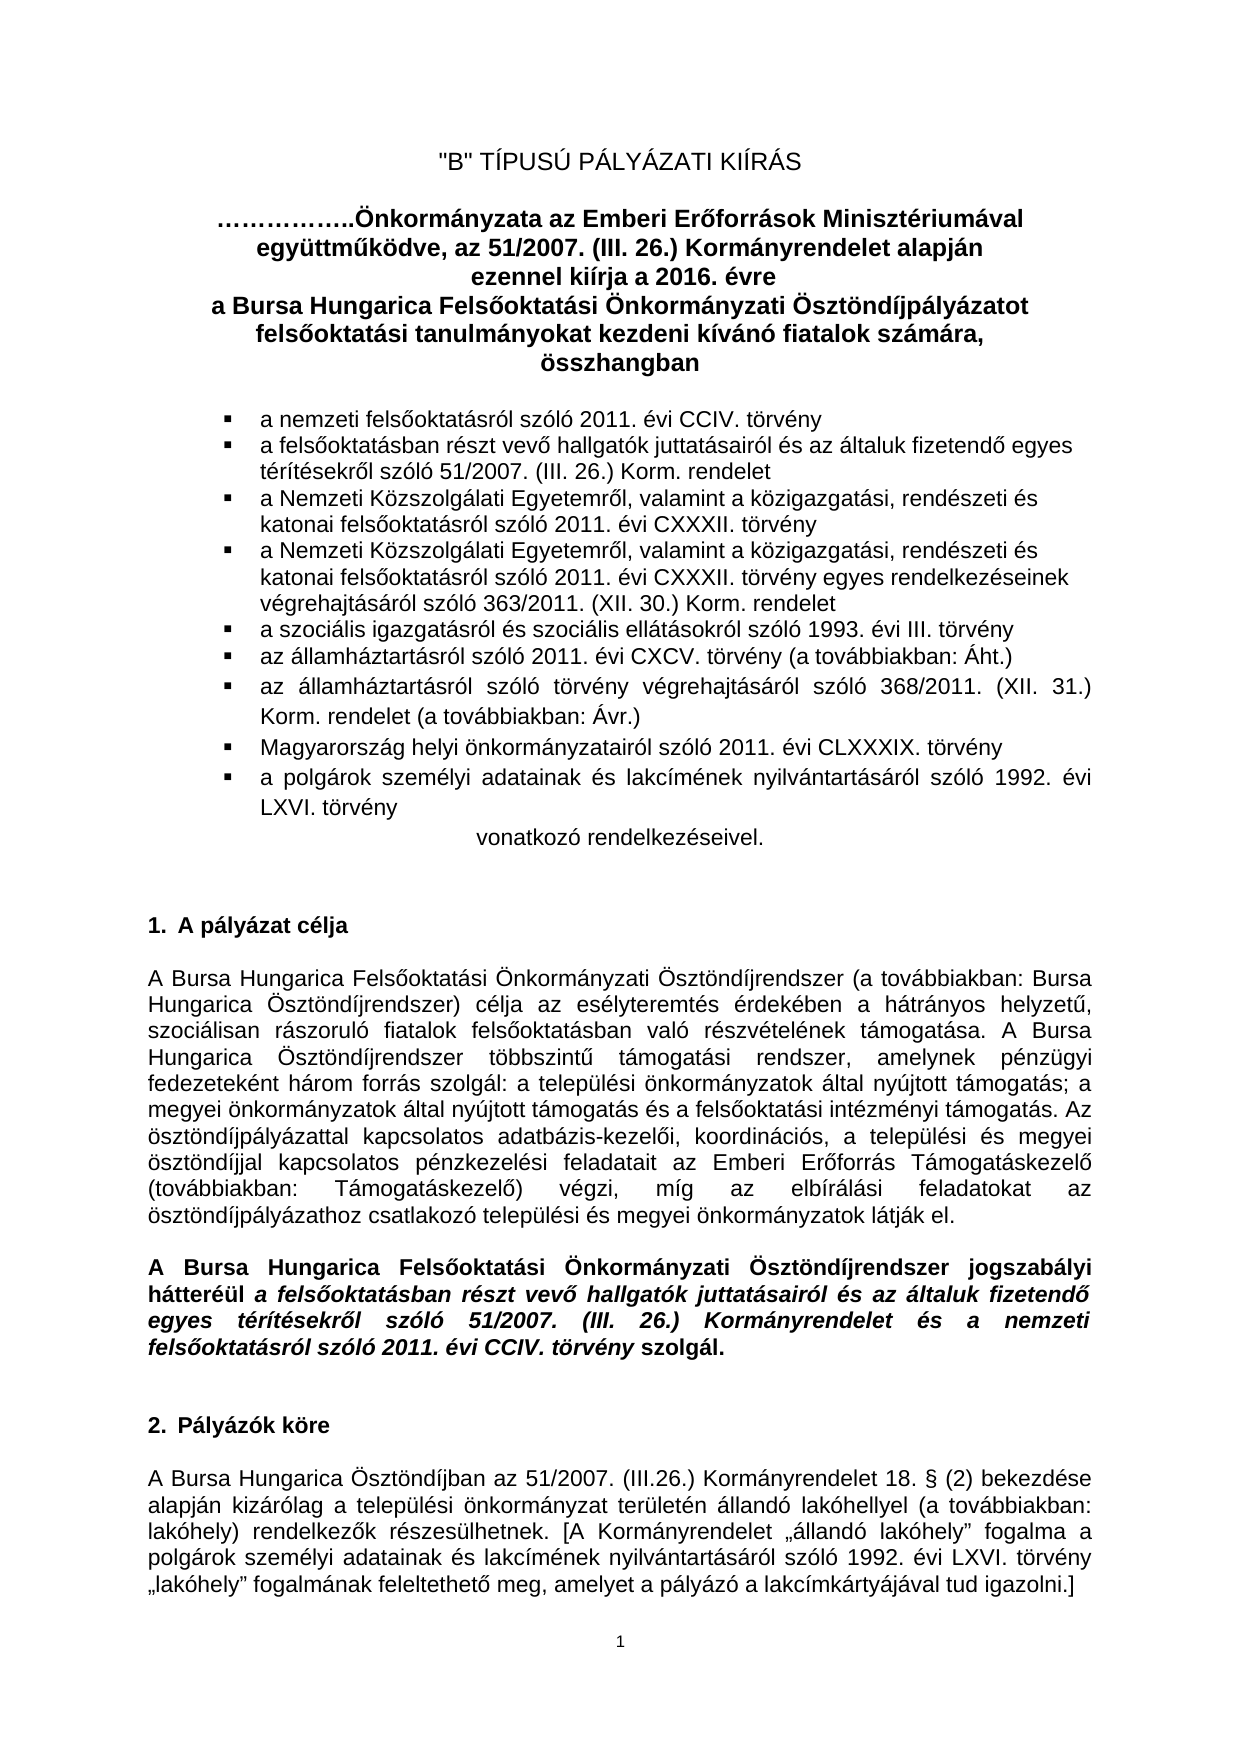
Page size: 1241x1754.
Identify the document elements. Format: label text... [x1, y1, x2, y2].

text felsőoktatási tanulmányokat kezdeni kívánó fiatalok számára, [148, 319, 1092, 348]
text A Bursa Hungarica Felsőoktatási Önkormányzati Ösztöndíjrendszer jogszabályi hátteréül a felsőoktatásban részt vevő hallgatók juttatásairól és az általuk fizetendő egyes térítésekről szóló 51/2007. (III. 26.) Kormányrendelet és a nemzeti felsőoktatásról szóló 2011. évi CCIV. törvény szolgál. [148, 1254, 1092, 1360]
list a Nemzeti Közszolgálati Egyetemről, valamint a közigazgatási, rendészeti és katonai felsőoktatásról szóló 2011. évi CXXXII. törvény egyes rendelkezéseinek végrehajtásáról szóló 363/2011. (XII. 30.) Korm. rendelet [222, 537, 1092, 616]
text ……………..Önkormányzata az Emberi Erőforrások Minisztériumával [148, 204, 1092, 233]
list az államháztartásról szóló törvény végrehajtásáról szóló 368/2011. (XII. 31.) Korm. rendelet (a továbbiakban: Ávr.) [222, 673, 1092, 729]
list a Nemzeti Közszolgálati Egyetemről, valamint a közigazgatási, rendészeti és katonai felsőoktatásról szóló 2011. évi CXXXII. törvény [222, 485, 1092, 537]
text A Bursa Hungarica Ösztöndíjban az 51/2007. (III.26.) Kormányrendelet 18. § (2) bekezdése alapján kizárólag a települési önkormányzat területén állandó lakóhellyel (a továbbiakban: lakóhely) rendelkezők részesülhetnek. [A Kormányrendelet „állandó lakóhely” fogalma a polgárok személyi adatainak és lakcímének nyilvántartásáról szóló 1992. évi LXVI. törvény „lakóhely” fogalmának feleltethető meg, amelyet a pályázó a lakcímkártyájával tud igazolni.] [148, 1465, 1092, 1597]
list az államháztartásról szóló 2011. évi CXCV. törvény (a továbbiakban: Áht.) [222, 643, 1092, 669]
text együttműködve, az 51/2007. (III. 26.) Kormányrendelet alapján ezennel kiírja a 2016. évre [148, 233, 1092, 291]
text összhangban [148, 348, 1092, 377]
subtitle "B" TÍPUSÚ PÁLYÁZATI KIÍRÁS [148, 147, 1092, 176]
text vonatkozó rendelkezéseivel. [148, 824, 1092, 850]
list a szociális igazgatásról és szociális ellátásokról szóló 1993. évi III. törvény [222, 616, 1092, 643]
list a nemzeti felsőoktatásról szóló 2011. évi CCIV. törvény [222, 406, 1092, 432]
text A Bursa Hungarica Felsőoktatási Önkormányzati Ösztöndíjrendszer (a továbbiakban: Bursa Hungarica Ösztöndíjrendszer) célja az esélyteremtés érdekében a hátrányos helyzetű, szociálisan rászoruló fiatalok felsőoktatásban való részvételének támogatása. A Bursa Hungarica Ösztöndíjrendszer többszintű támogatási rendszer, amelynek pénzügyi fedezeteként három forrás szolgál: a települési önkormányzatok által nyújtott támogatás; a megyei önkormányzatok által nyújtott támogatás és a felsőoktatási intézményi támogatás. Az ösztöndíjpályázattal kapcsolatos adatbázis-kezelői, koordinációs, a települési és megyei ösztöndíjjal kapcsolatos pénzkezelési feladatait az Emberi Erőforrás Támogatáskezelő (továbbiakban: Támogatáskezelő) végzi, míg az elbírálási feladatokat az ösztöndíjpályázathoz csatlakozó települési és megyei önkormányzatok látják el. [148, 964, 1092, 1228]
list A pályázat célja [148, 912, 1092, 938]
list Pályázók köre [148, 1412, 1092, 1439]
text a Bursa Hungarica Felsőoktatási Önkormányzati Ösztöndíjpályázatot [148, 291, 1092, 319]
list a felsőoktatásban részt vevő hallgatók juttatásairól és az általuk fizetendő egyes térítésekről szóló 51/2007. (III. 26.) Korm. rendelet [222, 432, 1092, 485]
list Magyarország helyi önkormányzatairól szóló 2011. évi CLXXXIX. törvény [222, 733, 1092, 760]
list a polgárok személyi adatainak és lakcímének nyilvántartásáról szóló 1992. évi LXVI. törvény [222, 764, 1092, 820]
